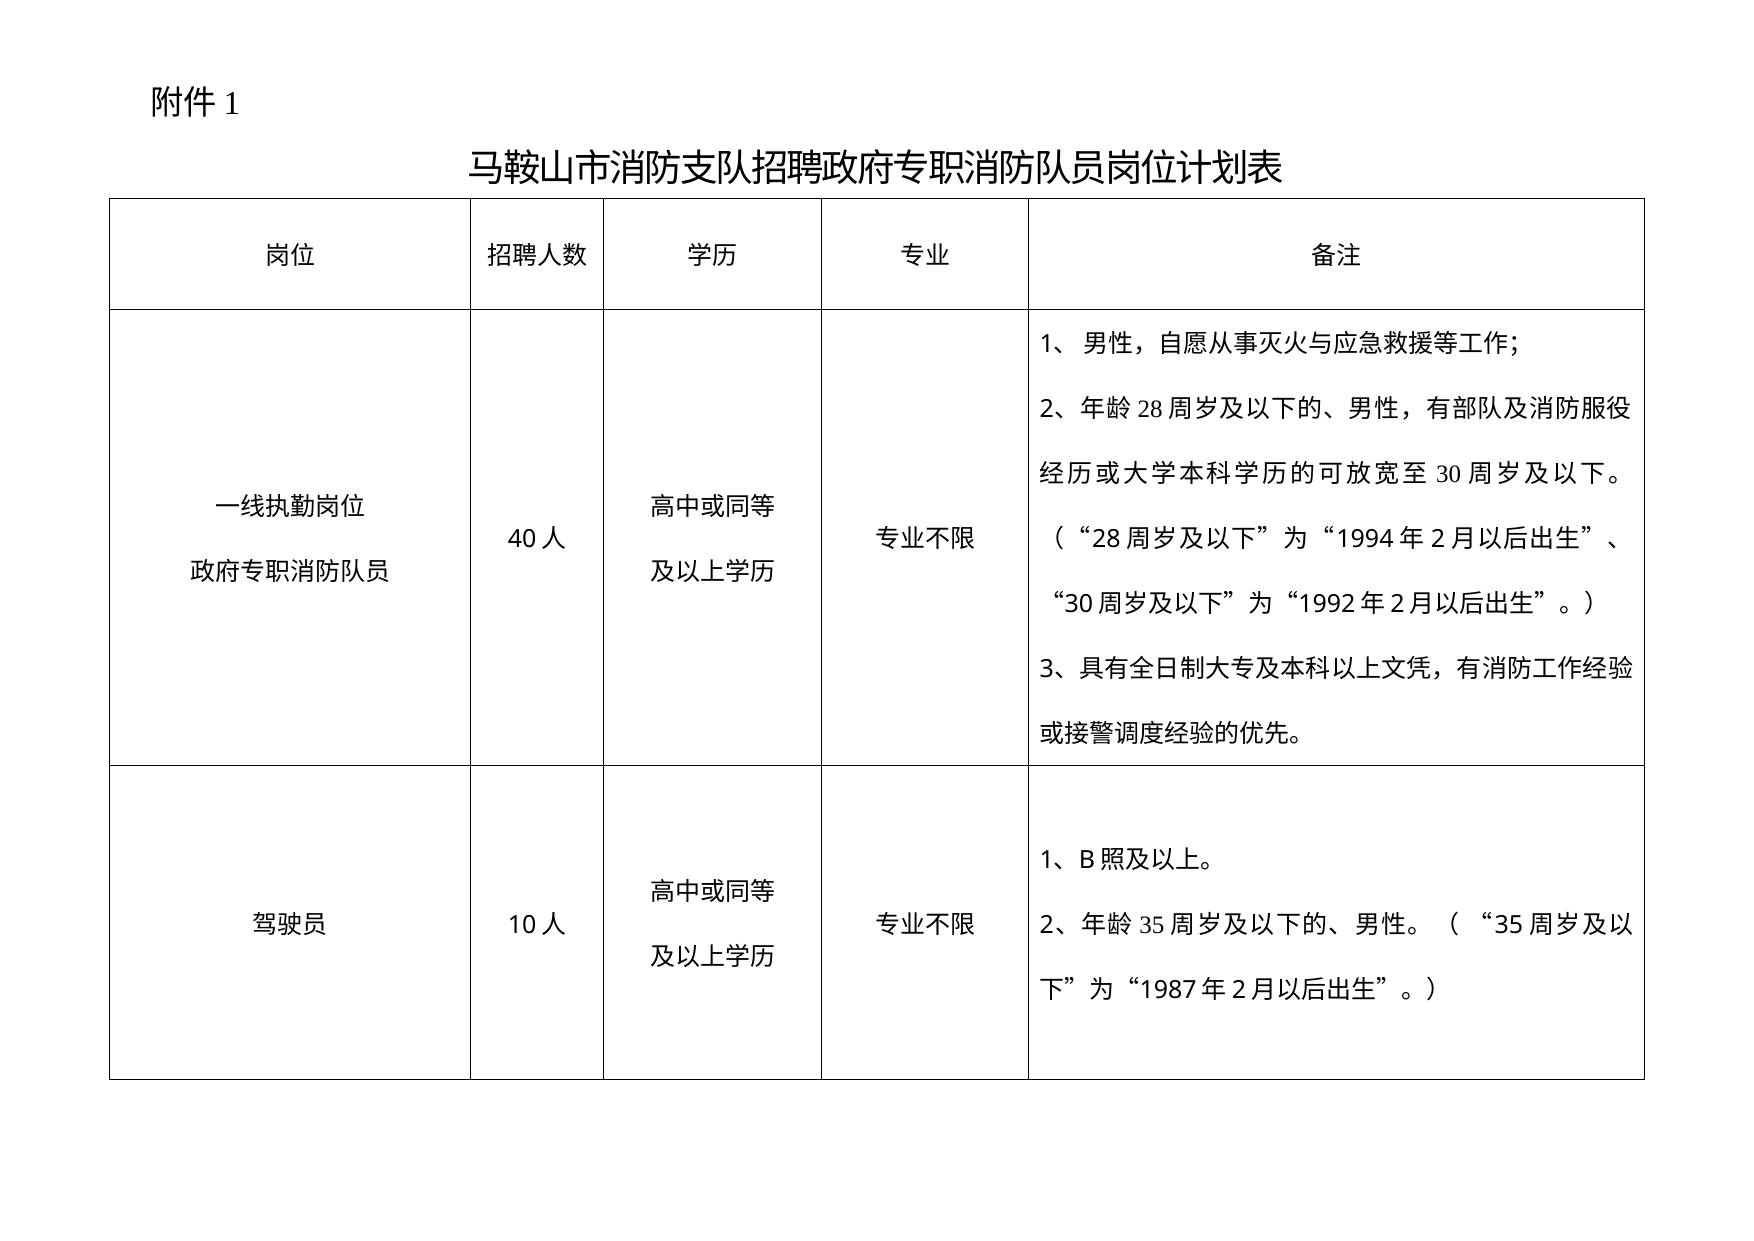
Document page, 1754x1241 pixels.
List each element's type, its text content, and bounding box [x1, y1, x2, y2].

table_cell 专业不限 [822, 766, 1028, 1079]
table_cell 一线执勤岗位 政府专职消防队员 [110, 310, 470, 764]
table_cell 驾驶员 [110, 766, 470, 1079]
table_cell 1、B照及以上。 2、年龄35周岁及以下的、男性。（ “35周岁及以下”为“1987年2月以后出生”。） [1029, 766, 1644, 1079]
text 附件1 [150, 68, 1604, 133]
table_cell 高中或同等 及以上学历 [604, 766, 821, 1079]
table_header 岗位 [110, 199, 470, 308]
table_header 专业 [822, 199, 1028, 308]
table_cell 高中或同等 及以上学历 [604, 310, 821, 764]
table_cell 10人 [471, 766, 603, 1079]
table_cell 40人 [471, 310, 603, 764]
table_header 备注 [1029, 199, 1644, 308]
table_cell 专业不限 [822, 310, 1028, 764]
table_header 招聘人数 [471, 199, 603, 308]
table_header 学历 [604, 199, 821, 308]
table_cell 男性，自愿从事灭火与应急救援等工作； 2、年龄28周岁及以下的、男性，有部队及消防服役经历或大学本科学历的可放宽至30周岁及以下。（“28周岁及以下”为“1994年2月以后出生”、 “30周岁及以下”为“1992年2月以后出生”。） 3、具有全日制大专及本科以上文凭，有消防工作经验或接警调度经验的优先。 [1029, 310, 1644, 764]
text 马鞍山市消防支队招聘政府专职消防队员岗位计划表 [150, 133, 1604, 198]
